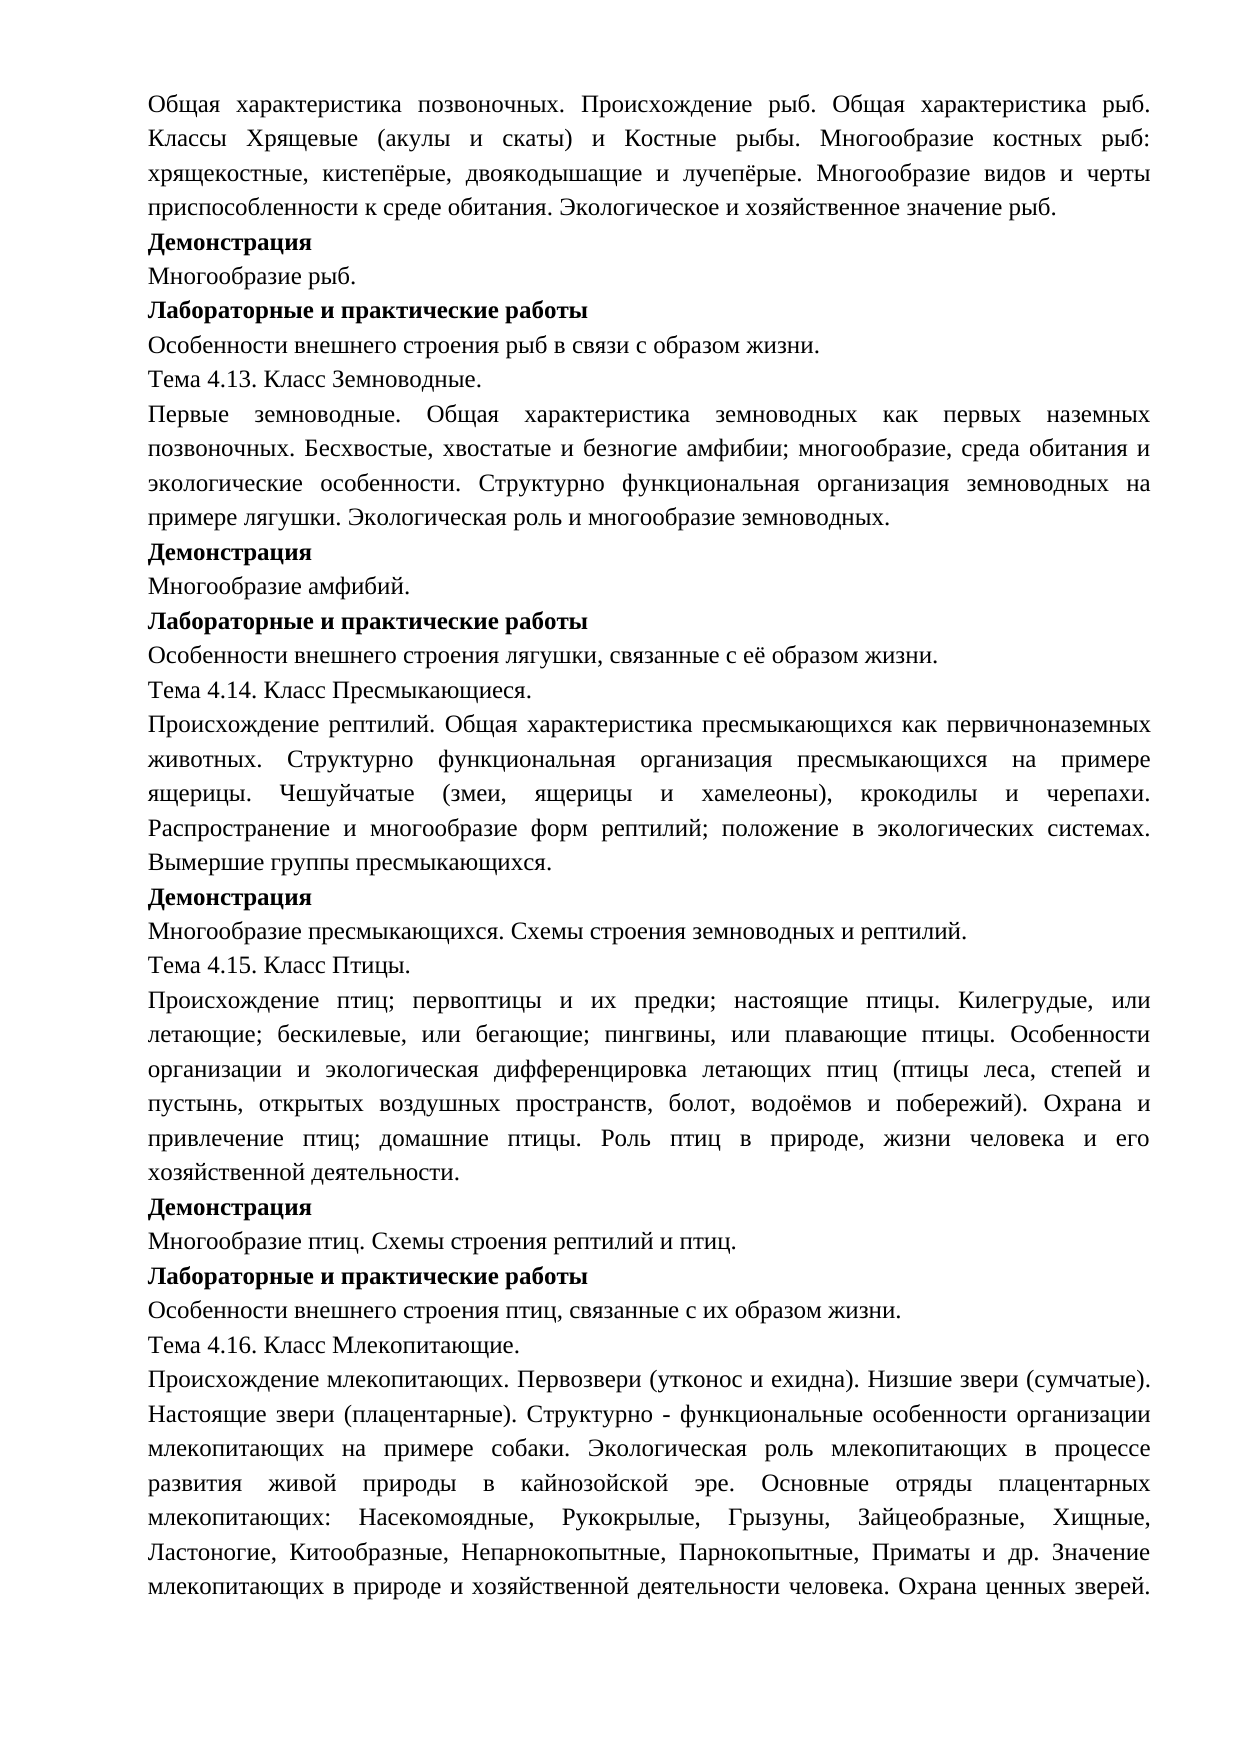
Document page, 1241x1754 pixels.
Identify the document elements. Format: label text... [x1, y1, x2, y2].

text Лабораторные и практические работы [148, 296, 1152, 324]
text Демонстрация [148, 537, 1152, 566]
text Особенности внешнего строения лягушки, связанные с её образом жизни. [148, 640, 1152, 669]
text Тема 4.15. Класс Птицы. [148, 951, 1152, 979]
text Лабораторные и практические работы [148, 1261, 1152, 1290]
text Демонстрация [148, 227, 1152, 255]
text Многообразие птиц. Схемы строения рептилий и птиц. [148, 1226, 1152, 1255]
text Происхождение птиц; первоптицы и их предки; настоящие птицы. Килегрудые, или летающие; бескилевые, или бегающие; пингвины, или плавающие птицы. Особенности организации и экологическая дифференцировка летающих птиц (птицы леса, степей и пустынь, открытых воздушных пространств, болот, водоёмов и побережий). Охрана и привлечение птиц; домашние птицы. Роль птиц в природе, жизни человека и его хозяйственной деятельности. [148, 985, 1152, 1186]
text Демонстрация [148, 1192, 1152, 1221]
text Многообразие амфибий. [148, 571, 1152, 600]
text Лабораторные и практические работы [148, 606, 1152, 634]
text Демонстрация [148, 882, 1152, 910]
text Общая характеристика позвоночных. Происхождение рыб. Общая характеристика рыб. Классы Хрящевые (акулы и скаты) и Костные рыбы. Многообразие костных рыб: хрящекостные, кистепёрые, двоякодышащие и лучепёрые. Многообразие видов и черты приспособленности к среде обитания. Экологическое и хозяйственное значение рыб. [148, 89, 1152, 221]
text Происхождение рептилий. Общая характеристика пресмыкающихся как первичноназемных животных. Структурно функциональная организация пресмыкающихся на примере ящерицы. Чешуйчатые (змеи, ящерицы и хамелеоны), крокодилы и черепахи. Распространение и многообразие форм рептилий; положение в экологических системах. Вымершие группы пресмыкающихся. [148, 709, 1152, 876]
text Многообразие пресмыкающихся. Схемы строения земноводных и рептилий. [148, 916, 1152, 945]
text Многообразие рыб. [148, 261, 1152, 290]
text Тема 4.13. Класс Земноводные. [148, 364, 1152, 393]
text Первые земноводные. Общая характеристика земноводных как первых наземных позвоночных. Бесхвостые, хвостатые и безногие амфибии; многообразие, среда обитания и экологические особенности. Структурно функциональная организация земноводных на примере лягушки. Экологическая роль и многообразие земноводных. [148, 399, 1152, 531]
text Особенности внешнего строения рыб в связи с образом жизни. [148, 330, 1152, 359]
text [148, 1364, 1152, 1600]
text Тема 4.14. Класс Пресмыкающиеся. [148, 675, 1152, 703]
text Особенности внешнего строения птиц, связанные с их образом жизни. [148, 1295, 1152, 1324]
text Тема 4.16. Класс Млекопитающие. [148, 1330, 1152, 1359]
